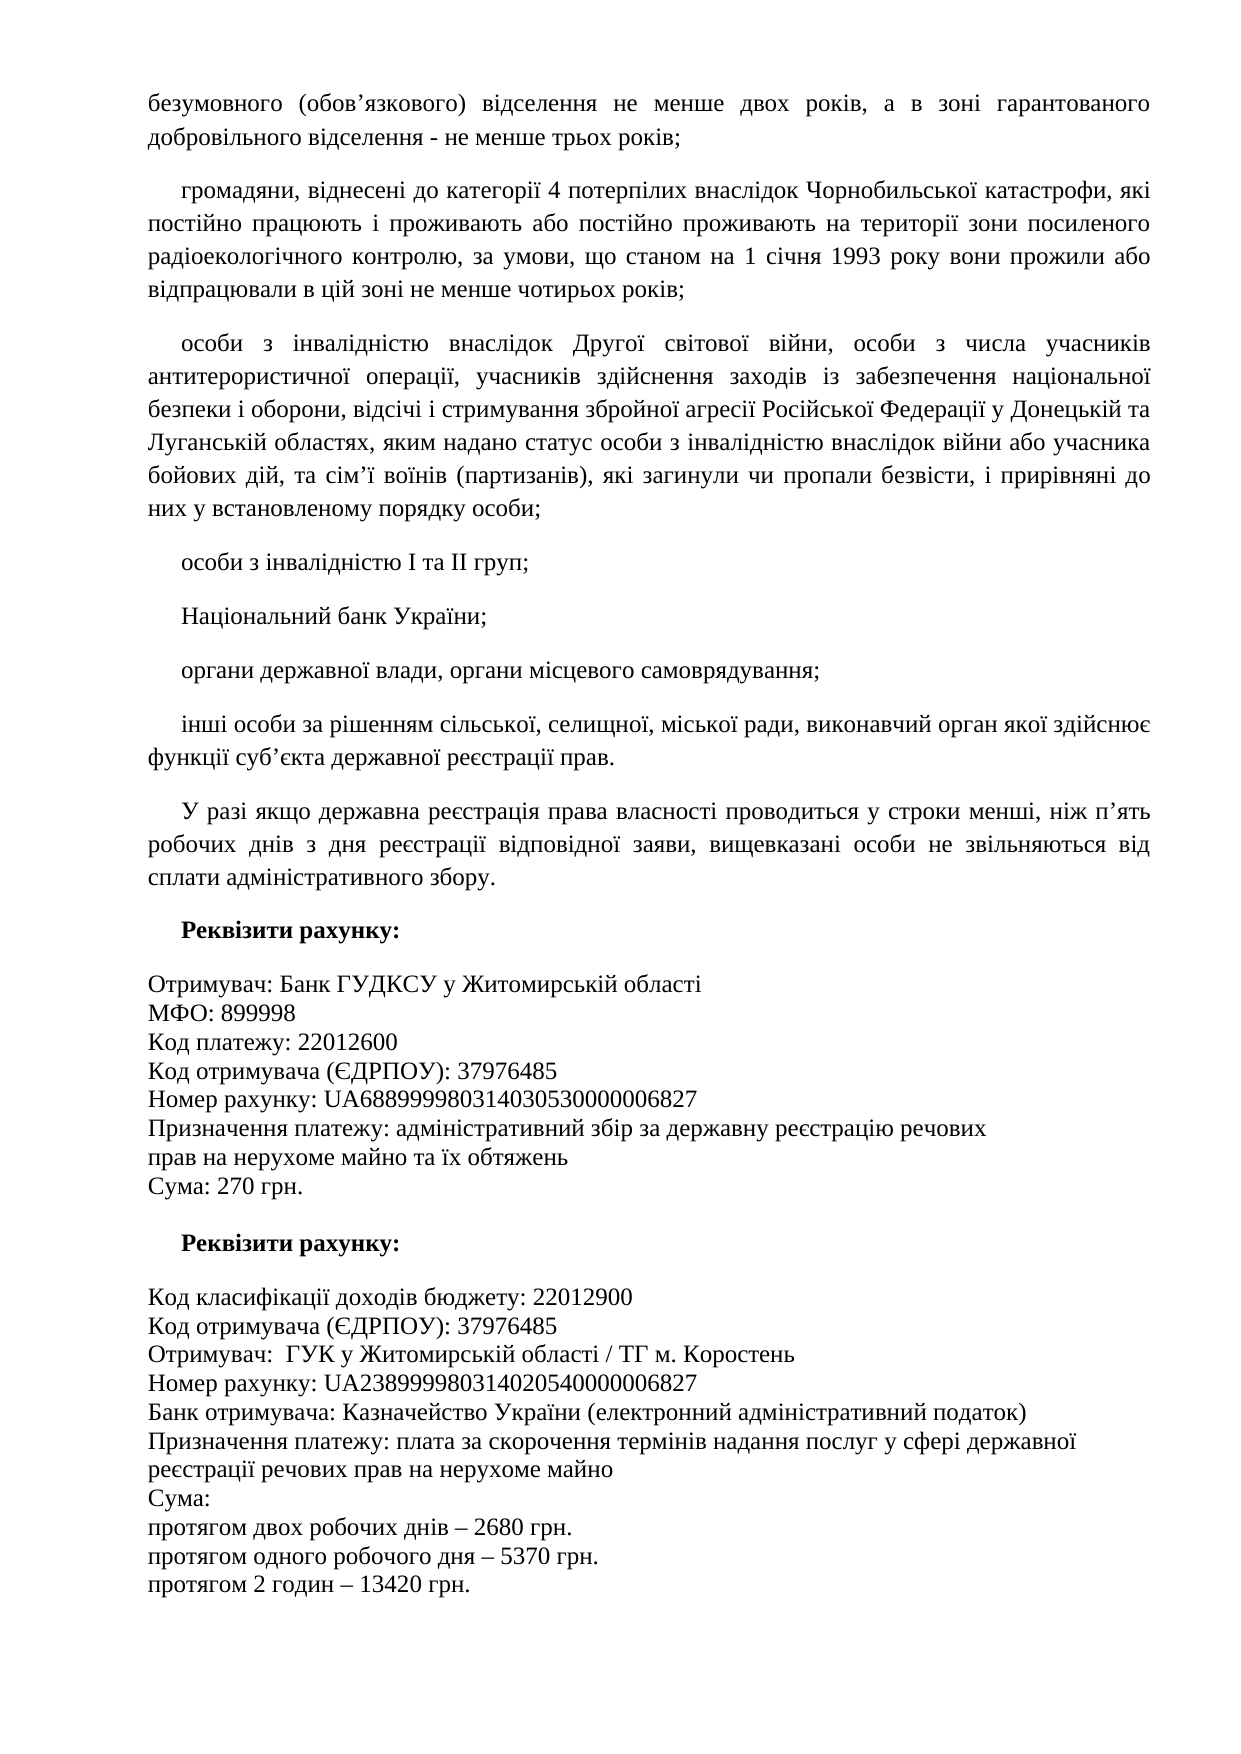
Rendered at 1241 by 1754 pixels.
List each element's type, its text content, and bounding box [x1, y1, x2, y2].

text Сума: 270 грн. [148, 1171, 1152, 1199]
text Призначення платежу: плата за скорочення термінів надання послуг у сфері державної реєстрації речових прав на нерухоме майно [148, 1426, 1152, 1483]
text Номер рахунку: UA688999980314030530000006827 [148, 1084, 1152, 1113]
text інші особи за рішенням сільської, селищної, міської ради, виконавчий орган якої здійснює функції суб’єкта державної реєстрації прав. [148, 709, 1152, 771]
text Номер рахунку: UA238999980314020540000006827 [148, 1368, 1152, 1397]
text протягом одного робочого дня – 5370 грн. [148, 1541, 1152, 1569]
text Код класифікації доходів бюджету: 22012900 [148, 1282, 1152, 1311]
text Код платежу: 22012600 [148, 1027, 1152, 1056]
text Банк отримувача: Казначейство України (електронний адміністративний податок) [148, 1397, 1152, 1426]
text У разі якщо державна реєстрація права власності проводиться у строки менші, ніж п’ять робочих днів з дня реєстрації відповідної заяви, вищевказані особи не звільняються від сплати адміністративного збору. [148, 796, 1152, 891]
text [148, 88, 1152, 150]
text протягом 2 годин – 13420 грн. [148, 1569, 1152, 1598]
text Реквізити рахунку: [148, 1228, 1152, 1257]
text Отримувач: Банк ГУДКСУ у Житомирській області [148, 969, 1152, 998]
text Код отримувача (ЄДРПОУ): 37976485 [148, 1056, 1152, 1084]
text особи з інвалідністю I та II груп; [148, 547, 1152, 576]
text Отримувач: ГУК у Житомирській області / ТГ м. Коростень [148, 1339, 1152, 1368]
text органи державної влади, органи місцевого самоврядування; [148, 655, 1152, 684]
text громадяни, віднесені до категорії 4 потерпілих внаслідок Чорнобильської катастрофи, які постійно працюють і проживають або постійно проживають на території зони посиленого радіоекологічного контролю, за умови, що станом на 1 січня 1993 року вони прожили або відпрацювали в цій зоні не менше чотирьох років; [148, 175, 1152, 303]
text Національний банк України; [148, 601, 1152, 630]
text особи з інвалідністю внаслідок Другої світової війни, особи з числа учасників антитерористичної операції, учасників здійснення заходів із забезпечення національної безпеки і оборони, відсічі і стримування збройної агресії Російської Федерації у Донецькій та Луганській областях, яким надано статус особи з інвалідністю внаслідок війни або учасника бойових дій, та сім’ї воїнів (партизанів), які загинули чи пропали безвісти, і прирівняні до них у встановленому порядку особи; [148, 328, 1152, 522]
text Код отримувача (ЄДРПОУ): 37976485 [148, 1311, 1152, 1339]
text Реквізити рахунку: [148, 916, 1152, 944]
text протягом двох робочих днів – 2680 грн. [148, 1512, 1152, 1541]
text прав на нерухоме майно та їх обтяжень [148, 1142, 1152, 1171]
text МФО: 899998 [148, 998, 1152, 1027]
text Сума: [148, 1483, 1152, 1512]
text Призначення платежу: адміністративний збір за державну реєстрацію речових [148, 1113, 1152, 1142]
